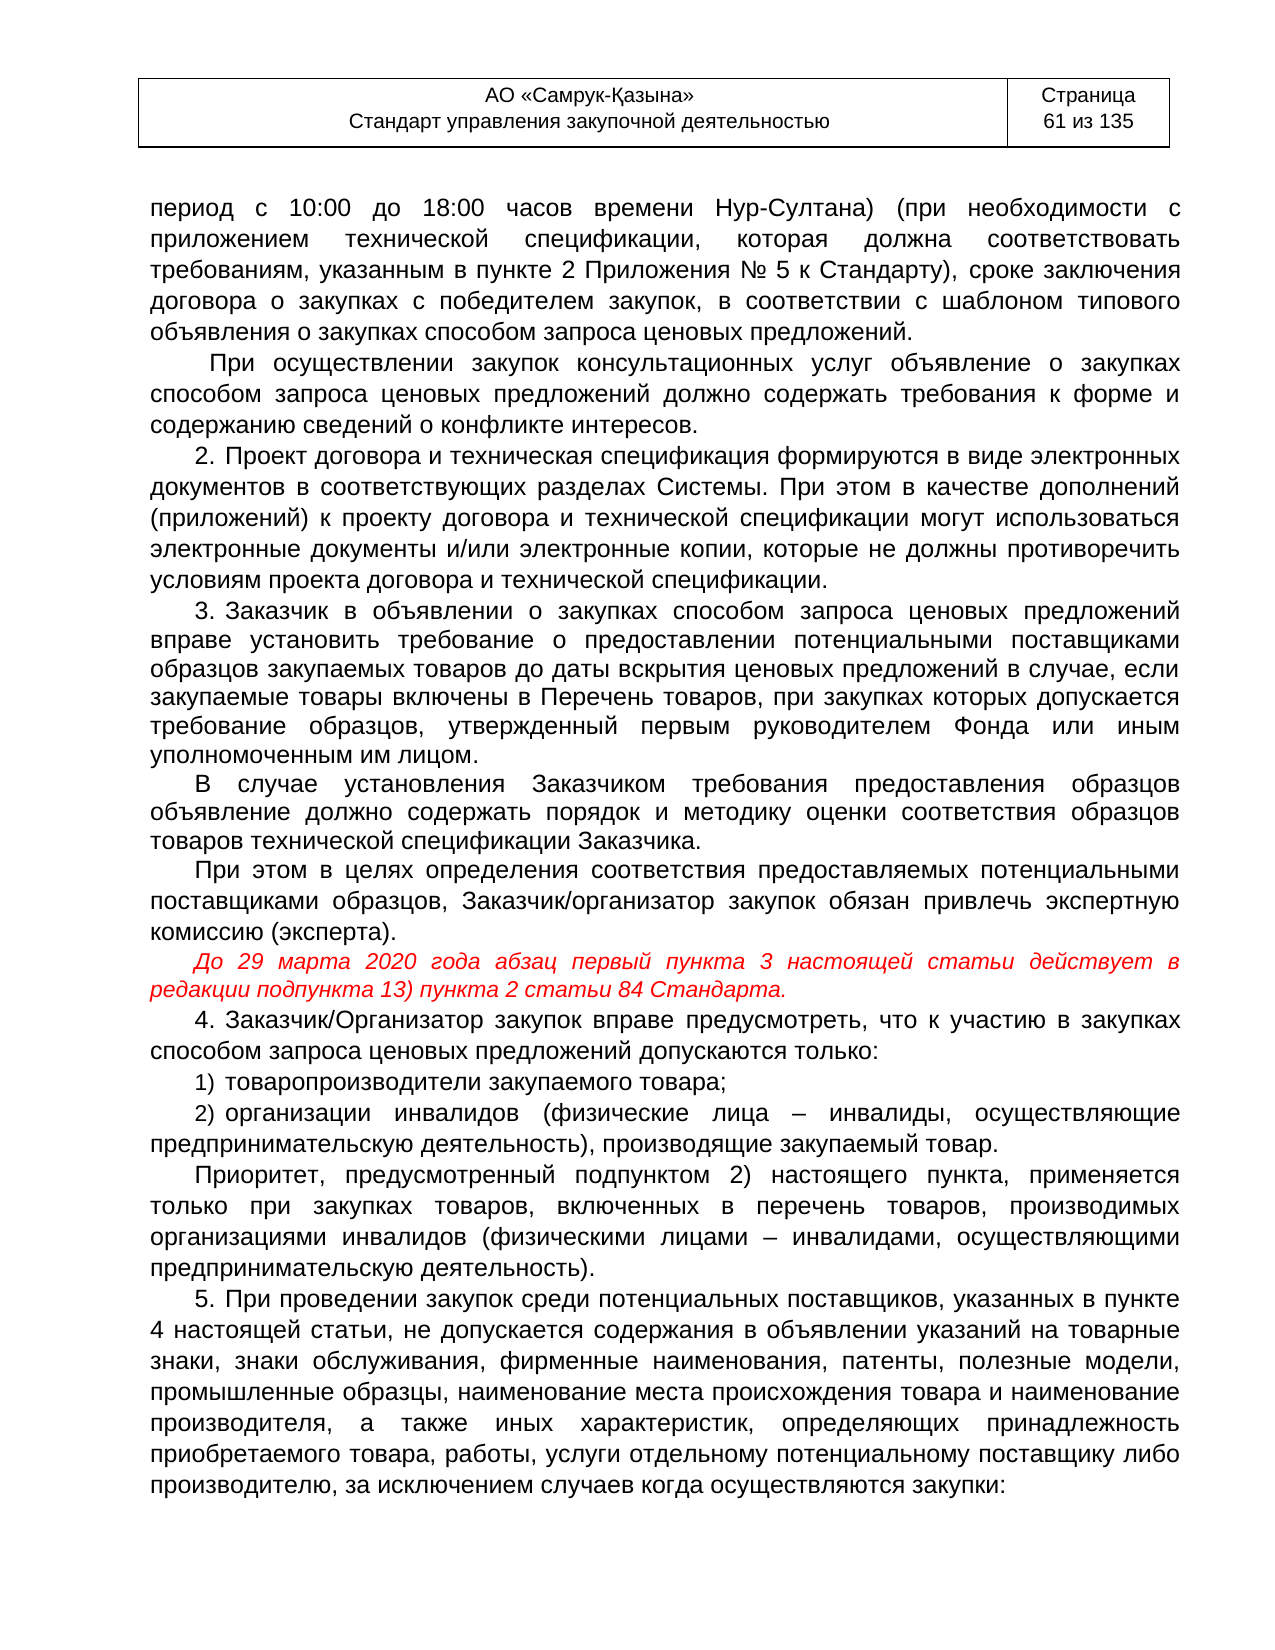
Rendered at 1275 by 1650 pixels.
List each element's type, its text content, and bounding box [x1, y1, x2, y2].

list В случае установления Заказчиком требования предоставления образцов объявление должно содержать порядок и методику оценки соответствия образцов товаров технической спецификации Заказчика. [150, 769, 1181, 855]
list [150, 193, 1181, 346]
list Приоритет, предусмотренный подпунктом 2) настоящего пункта, применяется только при закупках товаров, включенных в перечень товаров, производимых организациями инвалидов (физическими лицами – инвалидами, осуществляющими предпринимательскую деятельность). [150, 1160, 1181, 1282]
list При осуществлении закупок консультационных услуг объявление о закупках способом запроса ценовых предложений должно содержать требования к форме и содержанию сведений о конфликте интересов. [150, 348, 1181, 439]
list Заказчик/Организатор закупок вправе предусмотреть, что к участию в закупках способом запроса ценовых предложений допускаются только: [150, 1005, 1181, 1065]
list При проведении закупок среди потенциальных поставщиков, указанных в пункте 4 настоящей статьи, не допускается содержания в объявлении указаний на товарные знаки, знаки обслуживания, фирменные наименования, патенты, полезные модели, промышленные образцы, наименование места происхождения товара и наименование производителя, а также иных характеристик, определяющих принадлежность приобретаемого товара, работы, услуги отдельному потенциальному поставщику либо производителю, за исключением случаев когда осуществляются закупки: [150, 1284, 1181, 1499]
list товаропроизводители закупаемого товара; [150, 1067, 1181, 1096]
list Проект договора и техническая спецификация формируются в виде электронных документов в соответствующих разделах Системы. При этом в качестве дополнений (приложений) к проекту договора и технической спецификации могут использоваться электронные документы и/или электронные копии, которые не должны противоречить условиям проекта договора и технической спецификации. [150, 441, 1181, 594]
list организации инвалидов (физические лица – инвалиды, осуществляющие предпринимательскую деятельность), производящие закупаемый товар. [150, 1098, 1181, 1158]
list При этом в целях определения соответствия предоставляемых потенциальными поставщиками образцов, Заказчик/организатор закупок обязан привлечь экспертную комиссию (эксперта). [150, 855, 1181, 946]
list Заказчик в объявлении о закупках способом запроса ценовых предложений вправе установить требование о предоставлении потенциальными поставщиками образцов закупаемых товаров до даты вскрытия ценовых предложений в случае, если закупаемые товары включены в Перечень товаров, при закупках которых допускается требование образцов, утвержденный первым руководителем Фонда или иным уполномоченным им лицом. [150, 596, 1181, 769]
list До 29 марта 2020 года абзац первый пункта 3 настоящей статьи действует в редакции подпункта 13) пункта 2 статьи 84 Стандарта. [150, 948, 1181, 1003]
